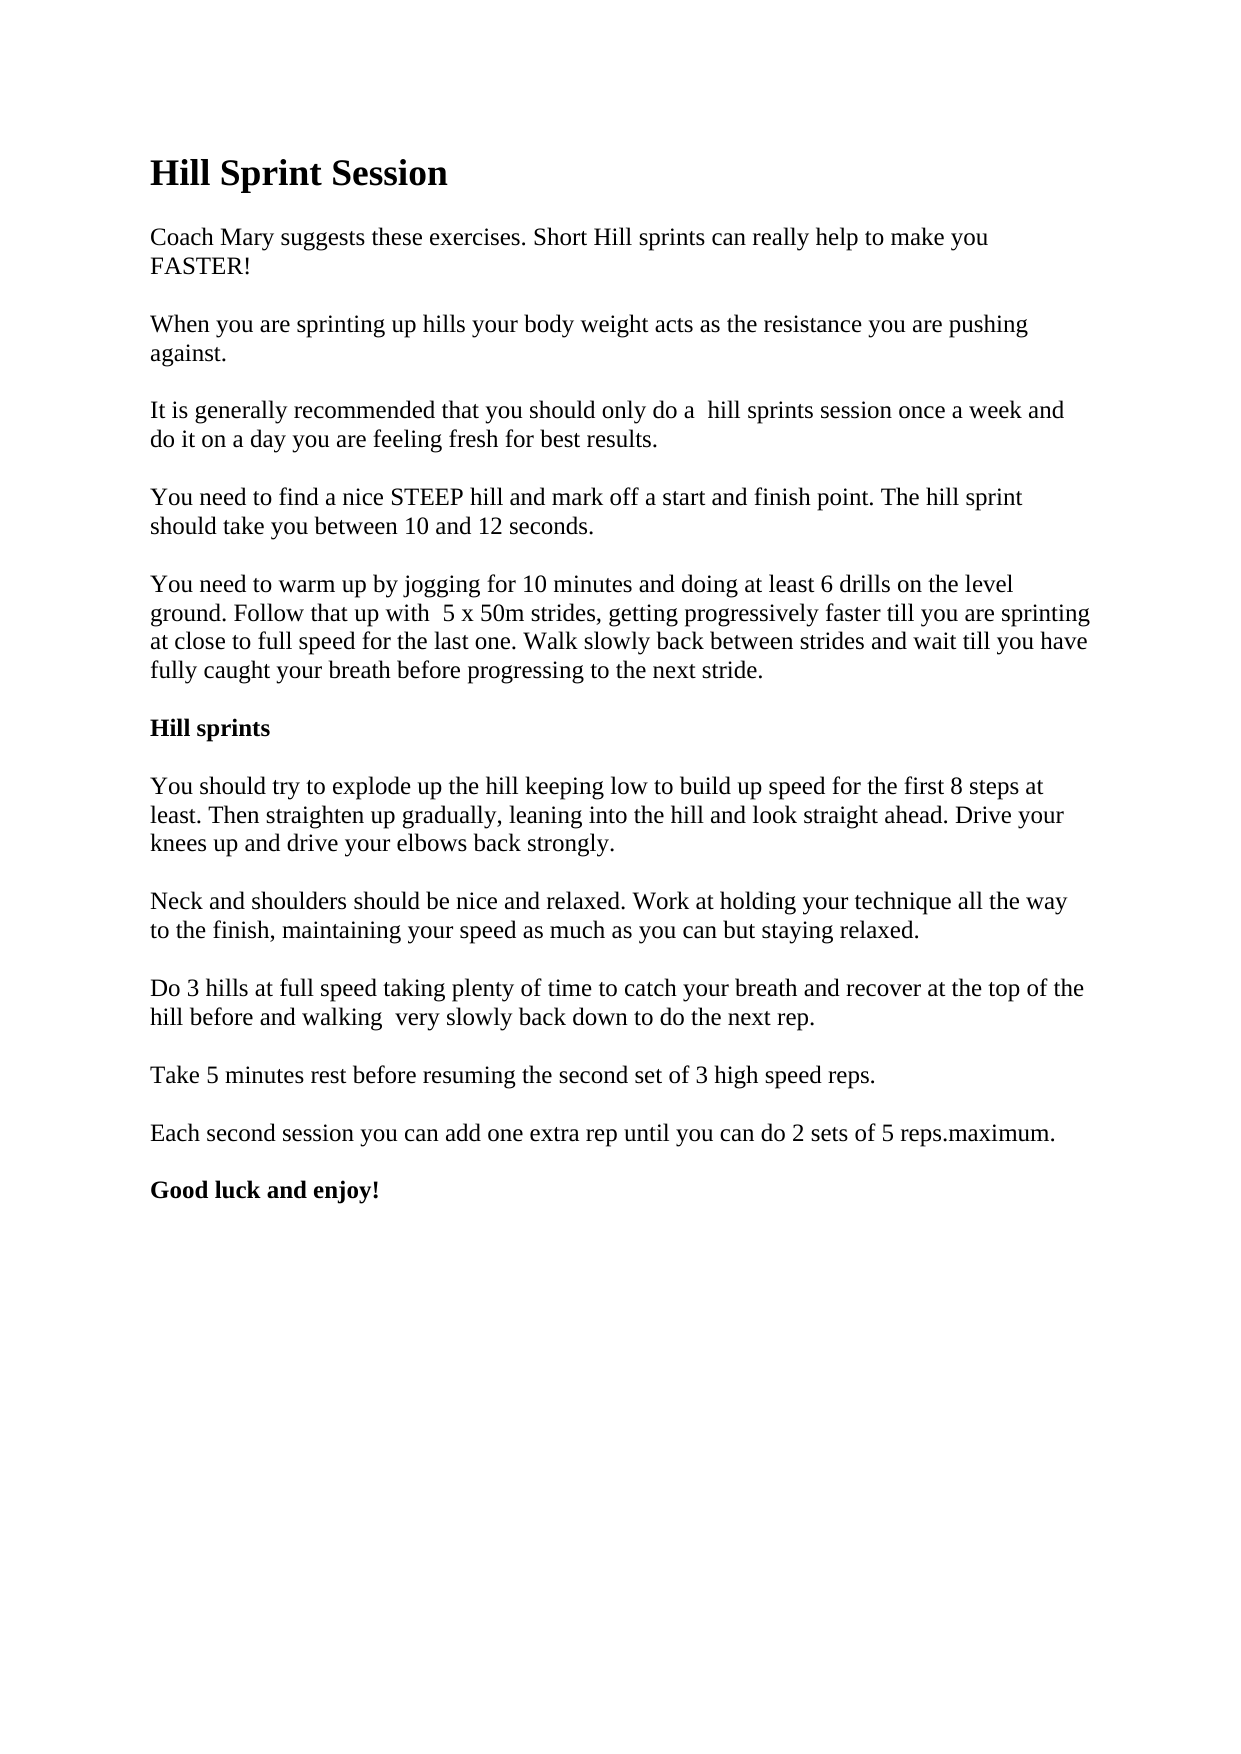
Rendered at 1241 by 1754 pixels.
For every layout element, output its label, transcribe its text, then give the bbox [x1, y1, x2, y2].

text You should try to explode up the hill keeping low to build up speed for the first 8 steps at least. Then straighten up gradually, leaning into the hill and look straight ahead. Drive your knees up and drive your elbows back strongly. [150, 771, 1090, 857]
text Coach Mary suggests these exercises. Short Hill sprints can really help to make you FASTER! [150, 222, 1090, 280]
text You need to warm up by jogging for 10 minutes and doing at least 6 drills on the level ground. Follow that up with 5 x 50m strides, getting progressively faster till you are sprinting at close to full speed for the last one. Walk slowly back between strides and wait till you have fully caught your breath before progressing to the next stride. [150, 569, 1090, 684]
text Take 5 minutes rest before resuming the second set of 3 high speed reps. [150, 1060, 1090, 1088]
text Neck and shoulders should be nice and relaxed. Work at holding your technique all the way to the finish, maintaining your speed as much as you can but staying relaxed. [150, 886, 1090, 944]
text Good luck and enjoy! [150, 1176, 1090, 1204]
text You need to find a nice STEEP hill and mark off a start and finish point. The hill sprint should take you between 10 and 12 seconds. [150, 482, 1090, 540]
text Do 3 hills at full speed taking plenty of time to catch your breath and recover at the top of the hill before and walking very slowly back down to do the next rep. [150, 973, 1090, 1031]
text Each second session you can add one extra rep until you can do 2 sets of 5 reps.maximum. [150, 1118, 1090, 1146]
text Hill sprints [150, 713, 1090, 742]
text It is generally recommended that you should only do a hill sprints session once a week and do it on a day you are feeling fresh for best results. [150, 396, 1090, 453]
text Hill Sprint Session [150, 150, 1090, 193]
text When you are sprinting up hills your body weight acts as the resistance you are pushing against. [150, 309, 1090, 366]
